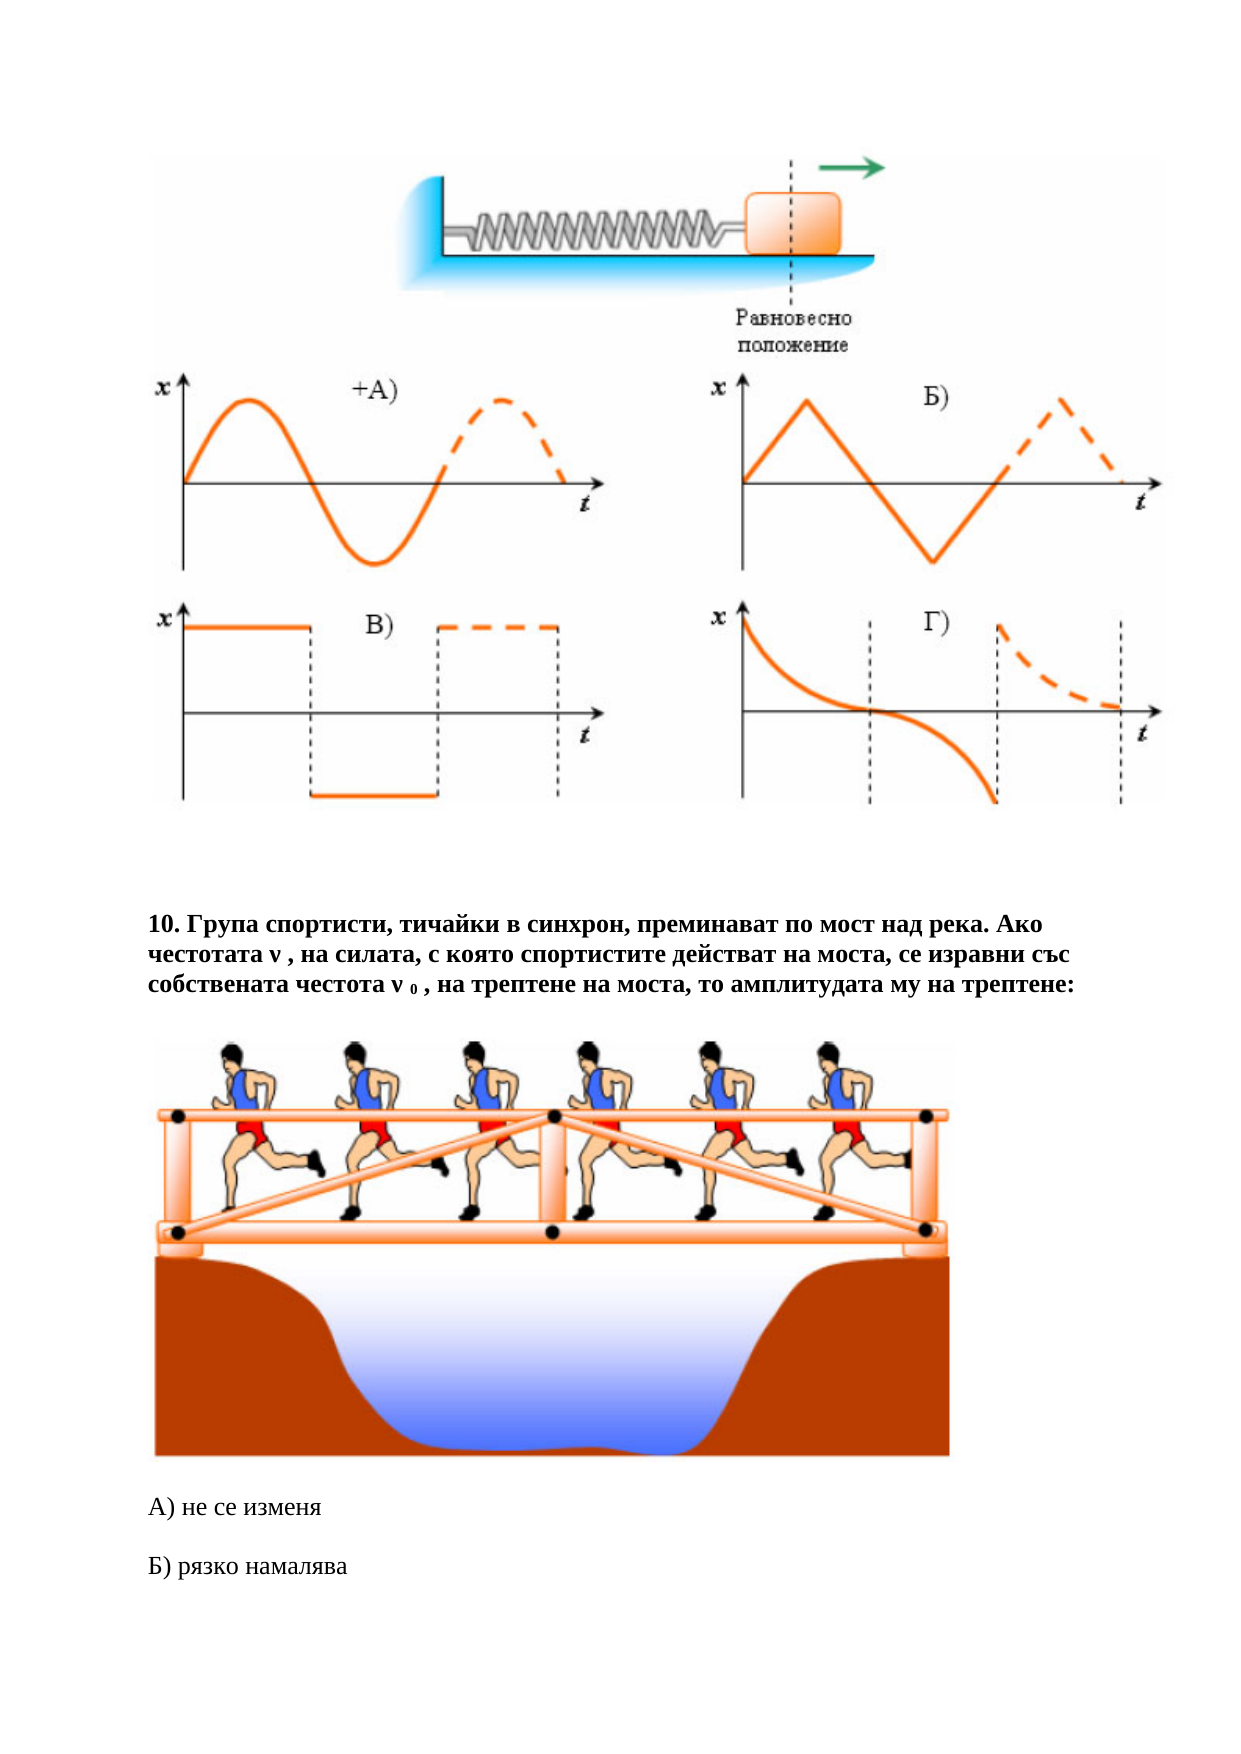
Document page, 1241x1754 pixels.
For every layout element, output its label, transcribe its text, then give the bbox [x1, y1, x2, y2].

text А) не се изменя [148, 1491, 1093, 1521]
text Б) рязко намалява [148, 1550, 1093, 1580]
text 10. Група спортисти, тичайки в синхрон, преминават по мост над река. Ако честотата ν , на силата, с която спортистите действат на моста, се изравни със собствената честота ν 0 , на трептене на моста, то амплитудата му на трептене: [148, 908, 1093, 998]
picture [147, 1027, 956, 1462]
picture [147, 147, 1175, 820]
